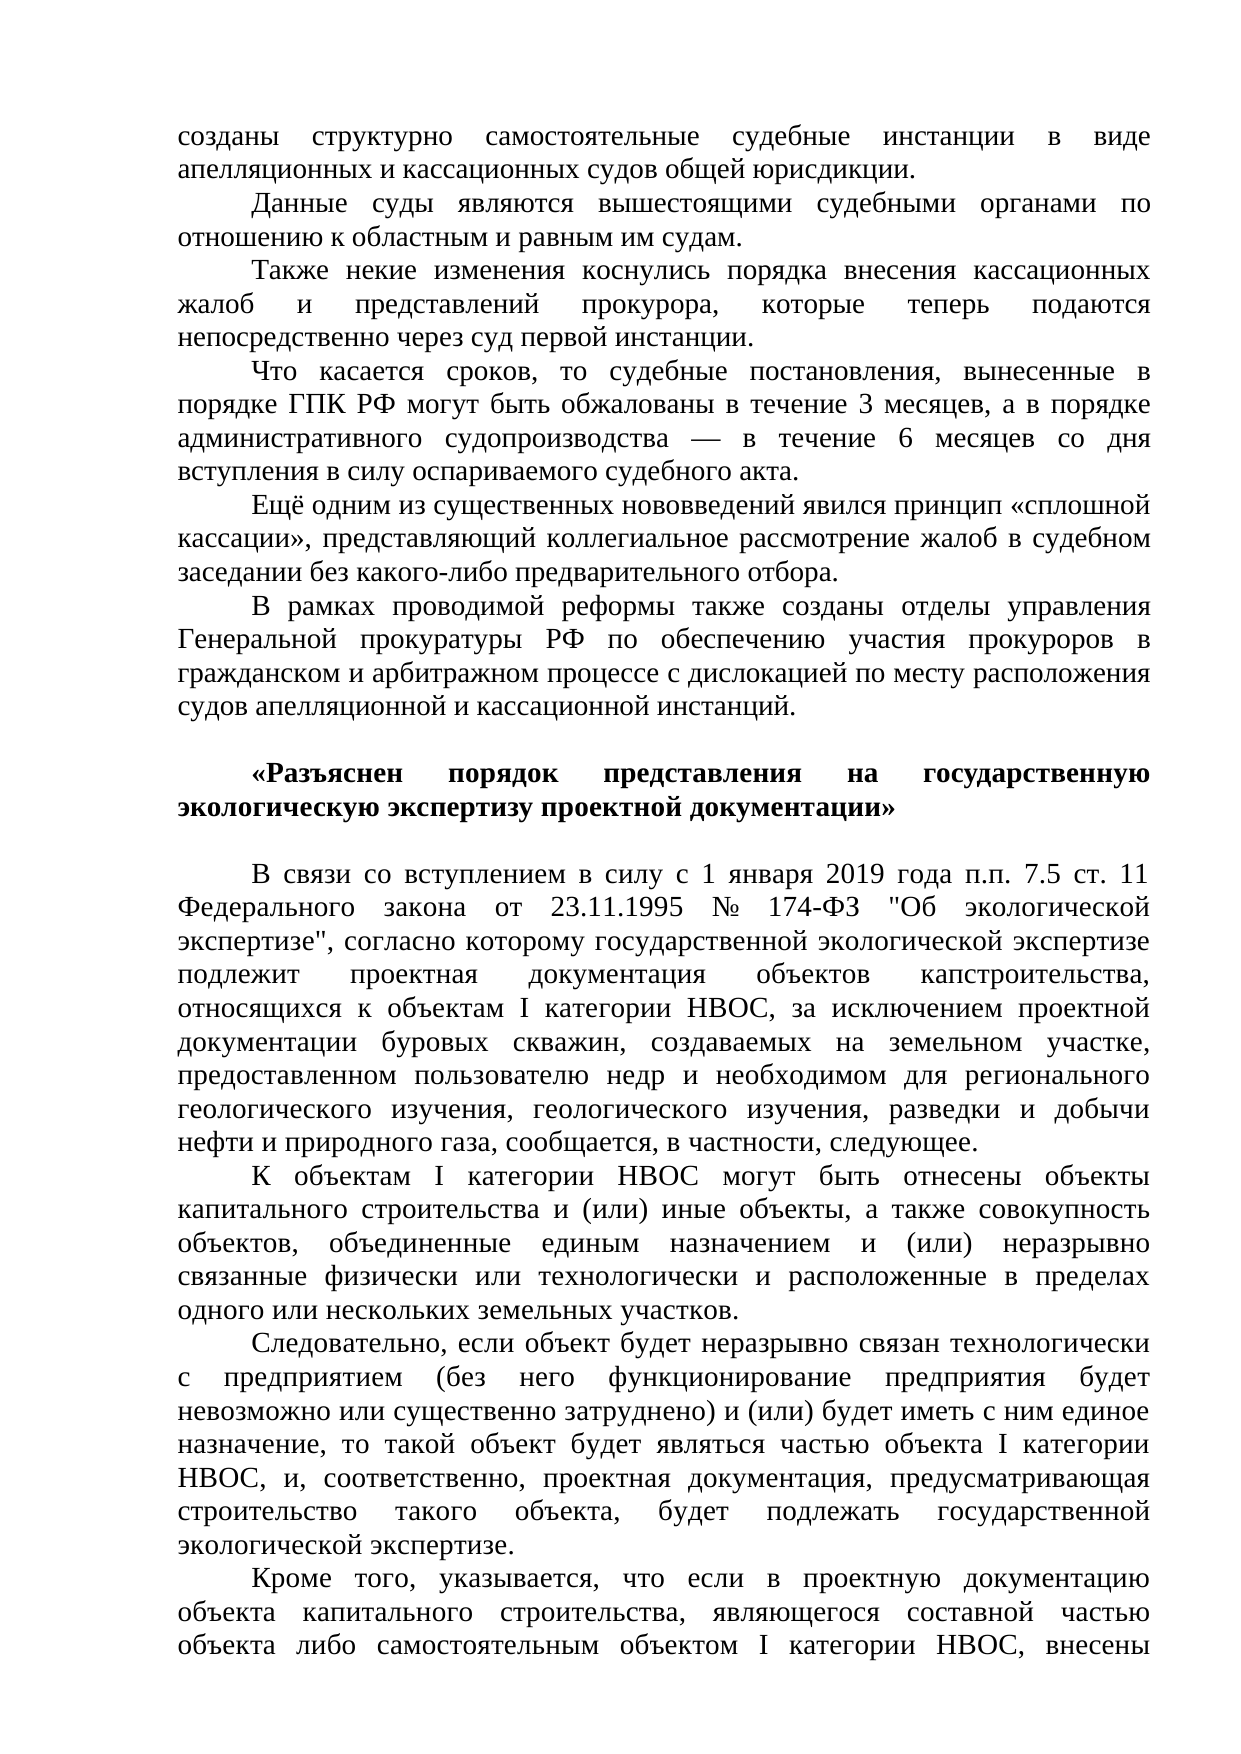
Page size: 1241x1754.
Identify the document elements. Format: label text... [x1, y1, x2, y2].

text Ещё одним из существенных нововведений явился принцип «сплошной кассации», представляющий коллегиальное рассмотрение жалоб в судебном заседании без какого-либо предварительного отбора. [177, 487, 1152, 588]
text В рамках проводимой реформы также созданы отделы управления Генеральной прокуратуры РФ по обеспечению участия прокуроров в гражданском и арбитражном процессе с дислокацией по месту расположения судов апелляционной и кассационной инстанций. [177, 588, 1152, 722]
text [177, 1560, 1152, 1661]
text Что касается сроков, то судебные постановления, вынесенные в порядке ГПК РФ могут быть обжалованы в течение 3 месяцев, а в порядке административного судопроизводства — в течение 6 месяцев со дня вступления в силу оспариваемого судебного акта. [177, 353, 1152, 487]
text Следовательно, если объект будет неразрывно связан технологически с предприятием (без него функционирование предприятия будет невозможно или существенно затруднено) и (или) будет иметь с ним единое назначение, то такой объект будет являться частью объекта I категории НВОС, и, соответственно, проектная документация, предусматривающая строительство такого объекта, будет подлежать государственной экологической экспертизе. [177, 1326, 1152, 1560]
text «Разъяснен порядок представления на государственную экологическую экспертизу проектной документации» [177, 755, 1152, 822]
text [177, 118, 1152, 185]
text К объектам I категории НВОС могут быть отнесены объекты капитального строительства и (или) иные объекты, а также совокупность объектов, объединенные единым назначением и (или) неразрывно связанные физически или технологически и расположенные в пределах одного или нескольких земельных участков. [177, 1158, 1152, 1326]
text Также некие изменения коснулись порядка внесения кассационных жалоб и представлений прокурора, которые теперь подаются непосредственно через суд первой инстанции. [177, 252, 1152, 353]
text Данные суды являются вышестоящими судебными органами по отношению к областным и равным им судам. [177, 185, 1152, 252]
text В связи со вступлением в силу с 1 января 2019 года п.п. 7.5 ст. 11 Федерального закона от 23.11.1995 № 174-ФЗ "Об экологической экспертизе", согласно которому государственной экологической экспертизе подлежит проектная документация объектов капстроительства, относящихся к объектам I категории НВОС, за исключением проектной документации буровых скважин, создаваемых на земельном участке, предоставленном пользователю недр и необходимом для регионального геологического изучения, геологического изучения, разведки и добычи нефти и природного газа, сообщается, в частности, следующее. [177, 856, 1152, 1158]
